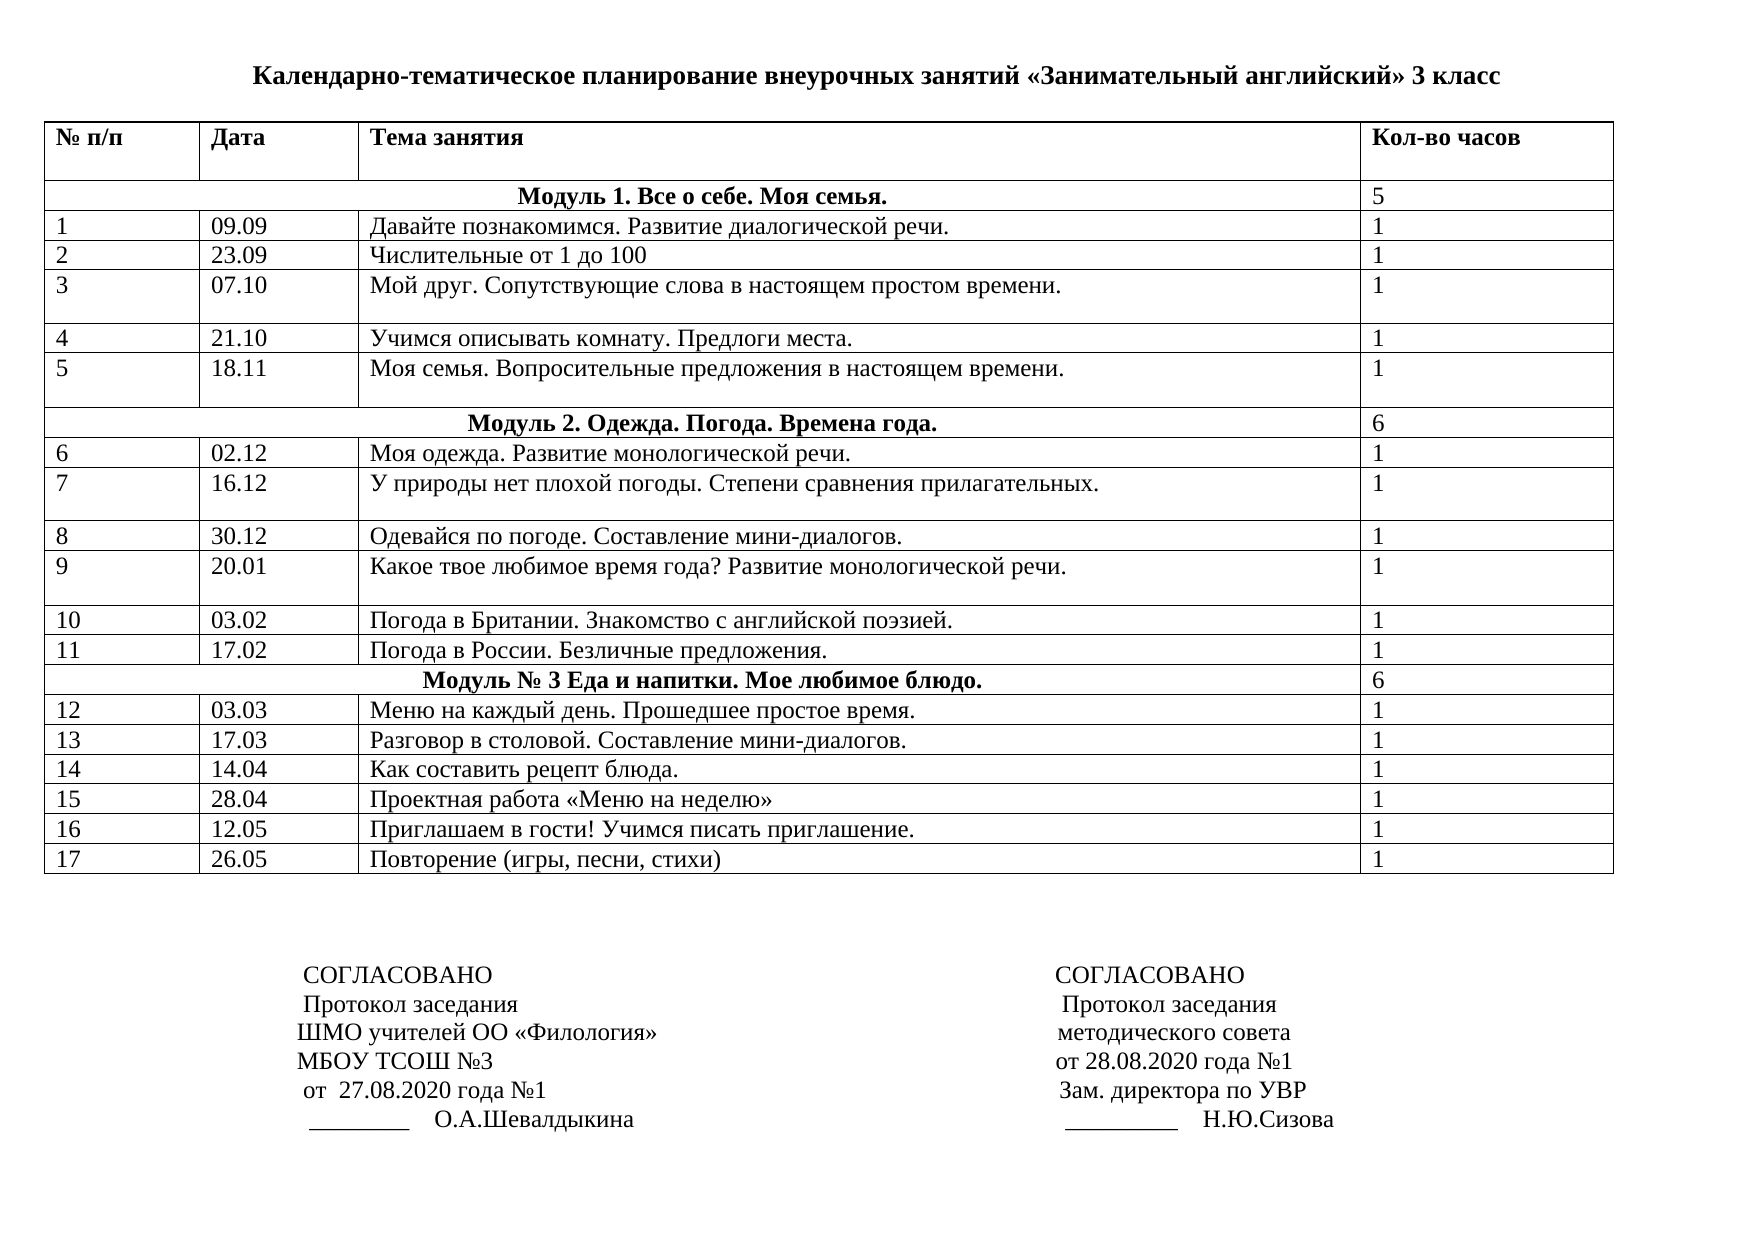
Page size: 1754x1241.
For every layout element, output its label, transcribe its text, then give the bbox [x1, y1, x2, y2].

table_cell Числительные от 1 до 100 [359, 241, 1360, 269]
table_cell У природы нет плохой погоды. Степени сравнения прилагательных. [359, 468, 1360, 520]
table_cell 6 [1361, 665, 1613, 694]
table_cell Приглашаем в гости! Учимся писать приглашение. [359, 814, 1360, 843]
table_cell Модуль 1. Все о себе. Моя семья. [45, 181, 1360, 210]
table_cell 30.12 [200, 521, 358, 550]
table_cell 17.03 [200, 725, 358, 753]
table_cell 03.02 [200, 606, 358, 634]
table_cell 26.05 [200, 844, 358, 873]
table_cell 14.04 [200, 755, 358, 783]
text МБОУ ТСОШ №3 от 28.08.2020 года №1 [134, 1046, 1695, 1075]
table_cell 12.05 [200, 814, 358, 843]
table_cell 17.02 [200, 635, 358, 664]
table_cell 1 [1361, 695, 1613, 724]
table_cell 1 [1361, 784, 1613, 813]
table_cell Как составить рецепт блюда. [359, 755, 1360, 783]
table_cell 6 [1361, 408, 1613, 437]
text ШМО учителей ОО «Филология» методического совета [134, 1017, 1695, 1046]
table_cell 2 [45, 241, 199, 269]
table_header № п/п [45, 123, 199, 180]
table_cell 15 [45, 784, 199, 813]
table_cell Моя одежда. Развитие монологической речи. [359, 438, 1360, 467]
table_cell 6 [45, 438, 199, 467]
table_cell 23.09 [200, 241, 358, 269]
table_cell Какое твое любимое время года? Развитие монологической речи. [359, 551, 1360, 604]
table_cell Мой друг. Сопутствующие слова в настоящем простом времени. [359, 270, 1360, 322]
table_cell 1 [1361, 551, 1613, 604]
table_cell 17 [45, 844, 199, 873]
table_cell 1 [45, 211, 199, 239]
table_cell 1 [1361, 814, 1613, 843]
table_cell 18.11 [200, 353, 358, 407]
table_cell 16 [45, 814, 199, 843]
table_cell Модуль 2. Одежда. Погода. Времена года. [45, 408, 1360, 437]
table_cell 1 [1361, 324, 1613, 352]
table_cell 11 [45, 635, 199, 664]
table_cell Погода в России. Безличные предложения. [359, 635, 1360, 664]
table_cell 03.03 [200, 695, 358, 724]
table_cell 20.01 [200, 551, 358, 604]
table_cell 1 [1361, 725, 1613, 753]
text Календарно-тематическое планирование внеурочных занятий «Занимательный английский» 3 класс [59, 59, 1695, 90]
table_cell 02.12 [200, 438, 358, 467]
table_cell 1 [1361, 211, 1613, 239]
table_cell 21.10 [200, 324, 358, 352]
table_cell 12 [45, 695, 199, 724]
table_cell 1 [1361, 521, 1613, 550]
table_cell 7 [45, 468, 199, 520]
table_cell Меню на каждый день. Прошедшее простое время. [359, 695, 1360, 724]
text от 27.08.2020 года №1 Зам. директора по УВР [134, 1075, 1695, 1104]
table_header Тема занятия [359, 123, 1360, 180]
text Протокол заседания Протокол заседания [59, 989, 1695, 1017]
table_cell Разговор в столовой. Составление мини-диалогов. [359, 725, 1360, 753]
table_cell 14 [45, 755, 199, 783]
table_cell 1 [1361, 606, 1613, 634]
text ________ О.А.Шевалдыкина _________ Н.Ю.Сизова [134, 1104, 1695, 1132]
table_cell 1 [1361, 468, 1613, 520]
table_cell 4 [45, 324, 199, 352]
table_cell 9 [45, 551, 199, 604]
table_cell Повторение (игры, песни, стихи) [359, 844, 1360, 873]
table_cell 8 [45, 521, 199, 550]
table_cell 09.09 [200, 211, 358, 239]
table_cell 1 [1361, 635, 1613, 664]
table_cell Моя семья. Вопросительные предложения в настоящем времени. [359, 353, 1360, 407]
table_cell 1 [1361, 353, 1613, 407]
table_cell 1 [1361, 755, 1613, 783]
table_cell 1 [1361, 438, 1613, 467]
table_cell Проектная работа «Меню на неделю» [359, 784, 1360, 813]
table_header Кол-во часов [1361, 123, 1613, 180]
table_cell Погода в Британии. Знакомство с английской поэзией. [359, 606, 1360, 634]
table_cell 16.12 [200, 468, 358, 520]
table_cell Давайте познакомимся. Развитие диалогической речи. [359, 211, 1360, 239]
text СОГЛАСОВАНО СОГЛАСОВАНО [59, 960, 1695, 989]
table_cell 1 [1361, 241, 1613, 269]
table_cell 07.10 [200, 270, 358, 322]
table_cell 10 [45, 606, 199, 634]
table_cell 13 [45, 725, 199, 753]
table_cell 5 [1361, 181, 1613, 210]
table_cell 1 [1361, 844, 1613, 873]
table_cell 1 [1361, 270, 1613, 322]
table_cell 5 [45, 353, 199, 407]
table_cell Одевайся по погоде. Составление мини-диалогов. [359, 521, 1360, 550]
table_cell Модуль № 3 Еда и напитки. Мое любимое блюдо. [45, 665, 1360, 694]
table_cell 28.04 [200, 784, 358, 813]
table_cell Учимся описывать комнату. Предлоги места. [359, 324, 1360, 352]
table_cell 3 [45, 270, 199, 322]
table_header Дата [200, 123, 358, 180]
